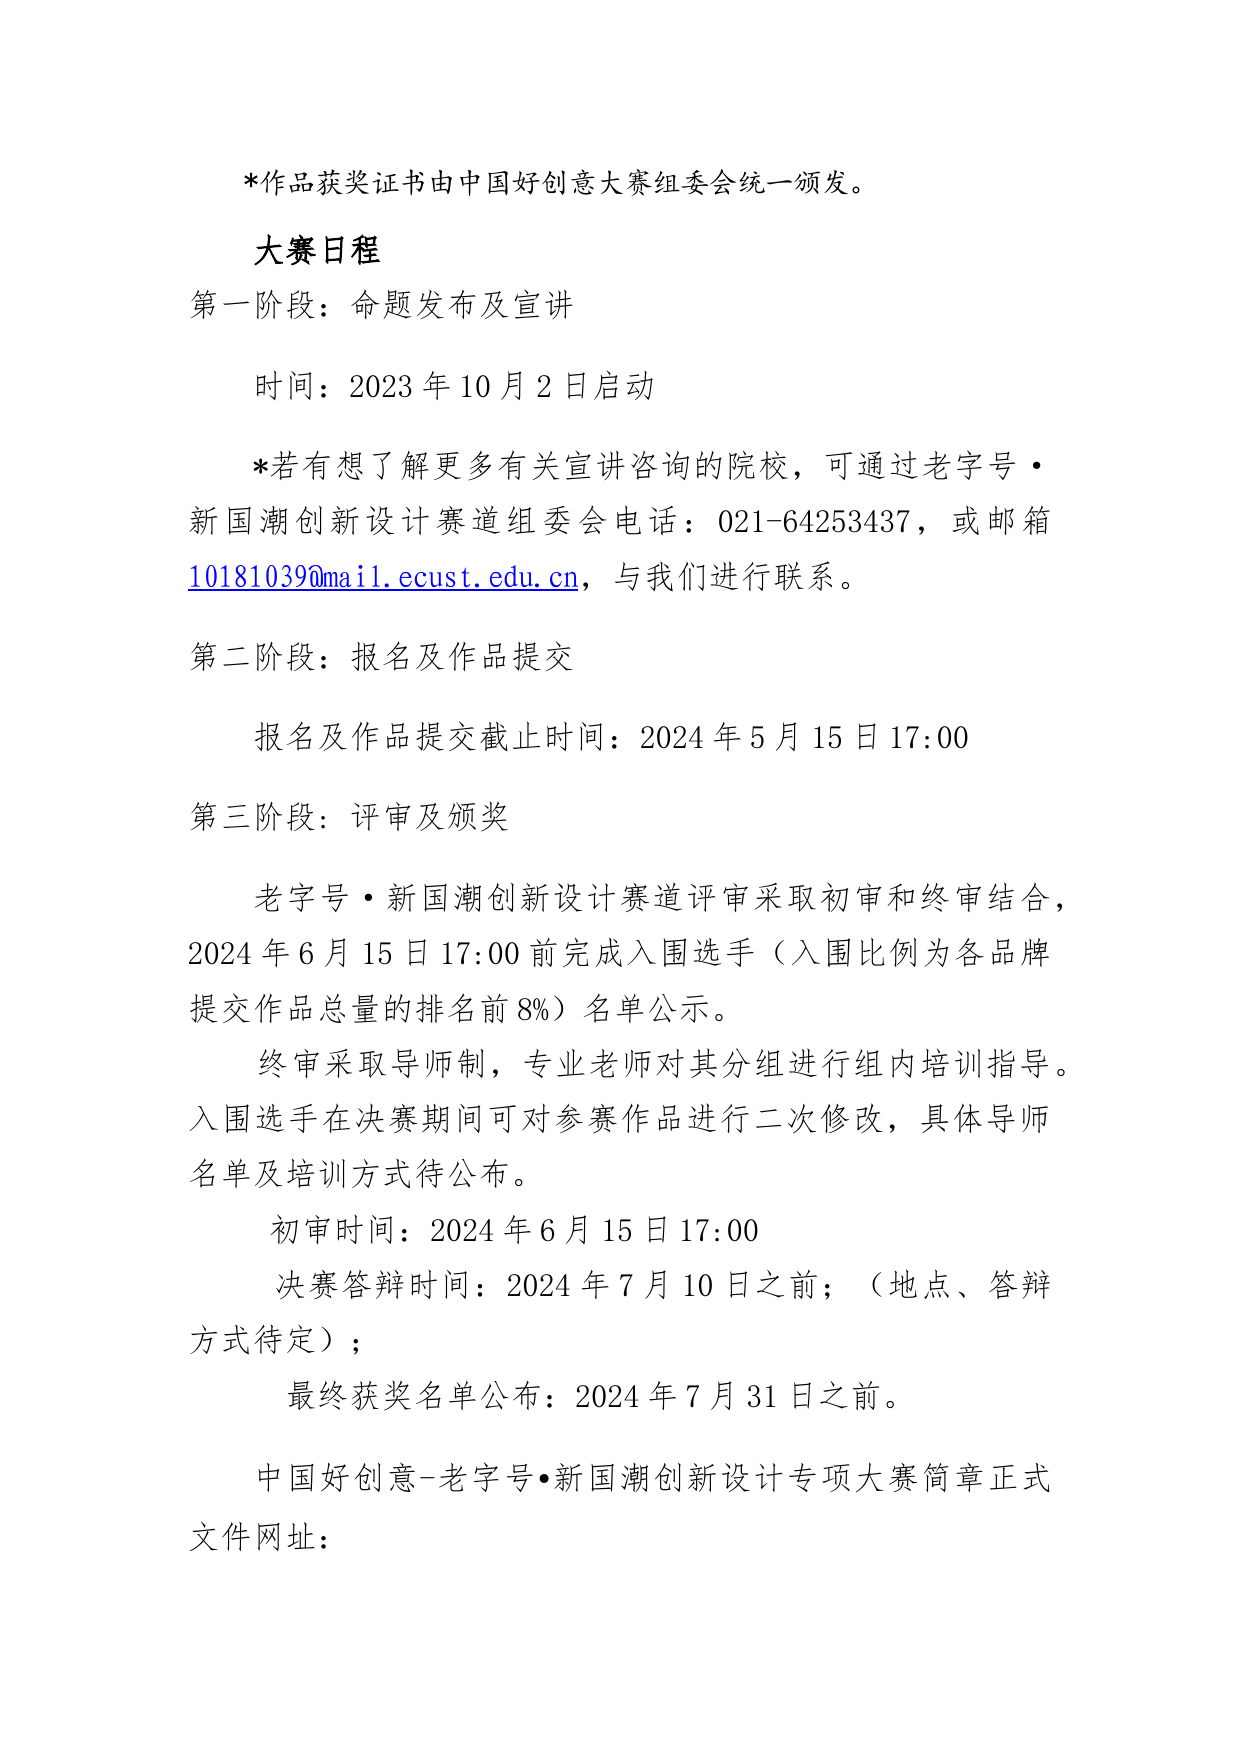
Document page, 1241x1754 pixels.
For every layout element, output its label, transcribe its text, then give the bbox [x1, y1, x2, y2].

text 老字号·新国潮创新设计赛道评审采取初审和终审结合，2024年6月15日17:00前完成入围选手（入围比例为各品牌提交作品总量的排名前8%）名单公示。 终审采取导师制，专业老师对其分组进行组内培训指导。入围选手在决赛期间可对参赛作品进行二次修改，具体导师名单及培训方式待公布。 初审时间：2024年6月15日17:00 决赛答辩时间：2024年7月10日之前；（地点、答辩方式待定）； 最终获奖名单公布：2024年7月31日之前。 [187, 877, 1053, 1412]
text 第二阶段：报名及作品提交 [187, 636, 1053, 673]
text *作品获奖证书由中国好创意大赛组委会统一颁发。 [187, 150, 1053, 204]
text 时间：2023年10月2日启动 [187, 365, 1053, 402]
text 中国好创意-老字号•新国潮创新设计专项大赛简章正式文件网址： [187, 1455, 1053, 1553]
text 第三阶段: 评审及颁奖 [187, 797, 1053, 833]
text 大赛日程 第一阶段：命题发布及宣讲 [187, 229, 1053, 321]
text *若有想了解更多有关宣讲咨询的院校，可通过老字号·新国潮创新设计赛道组委会电话：021-64253437，或邮箱10181039@mail.ecust.edu.cn，与我们进行联系。 [187, 445, 1053, 593]
text 报名及作品提交截止时间：2024年5月15日17:00 [187, 716, 1053, 753]
